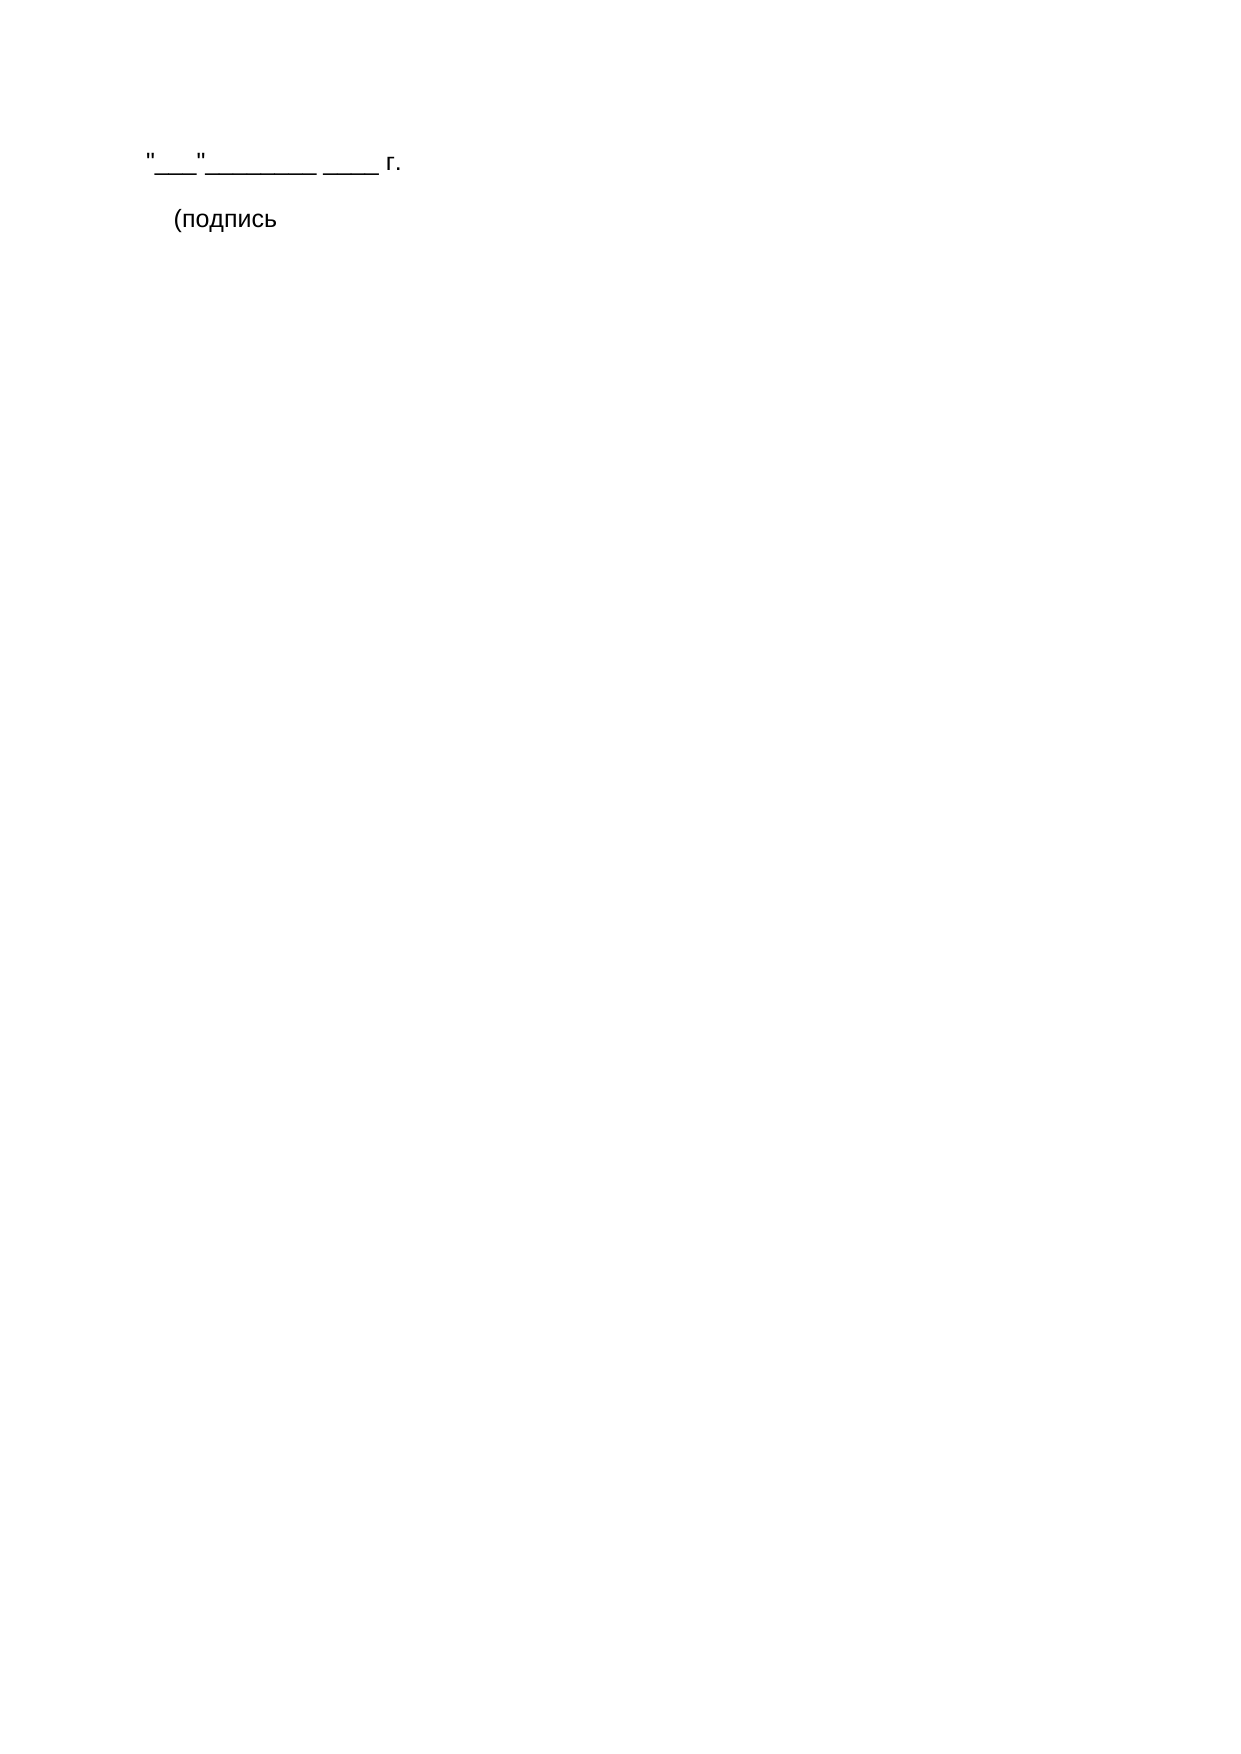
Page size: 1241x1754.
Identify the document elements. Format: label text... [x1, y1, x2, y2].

text (подпись [118, 204, 1152, 233]
text "___"________ ____ г. [118, 147, 1152, 176]
